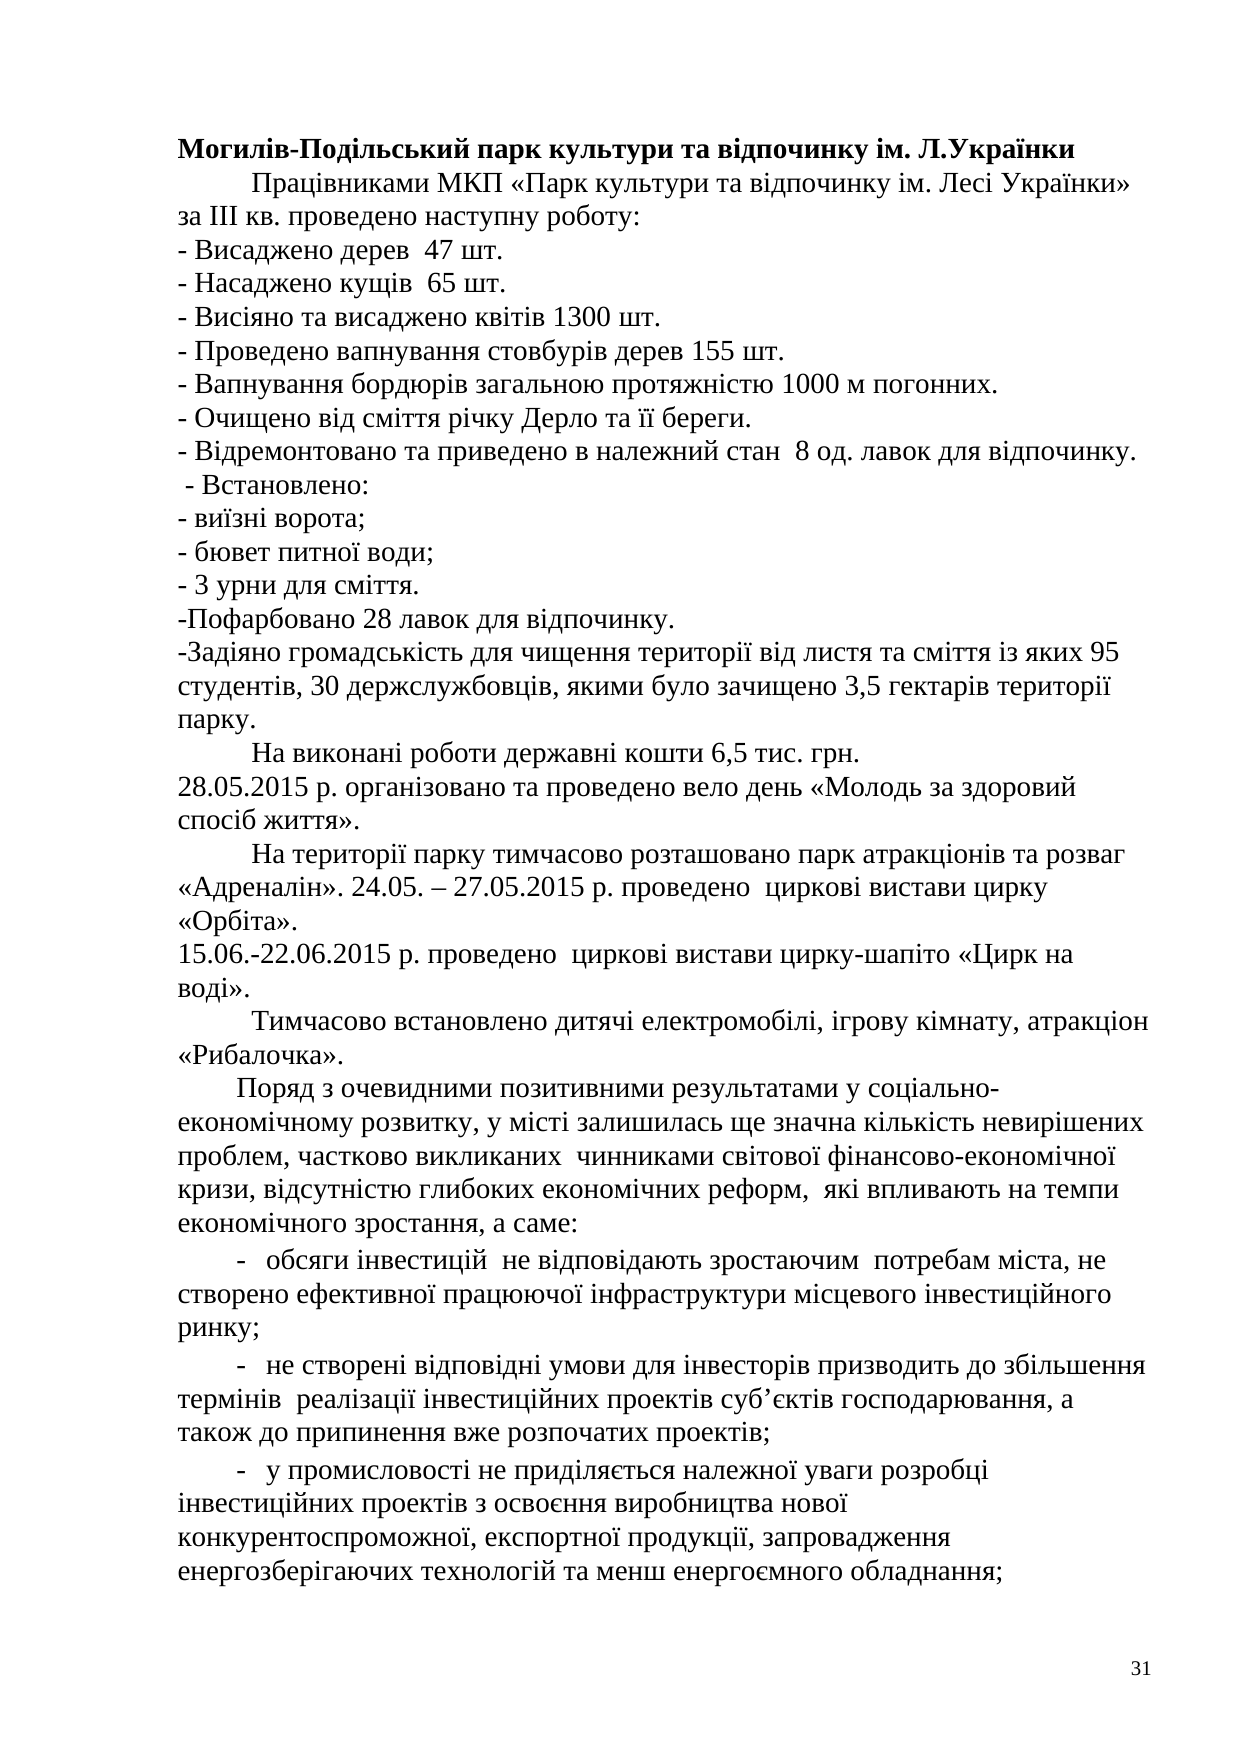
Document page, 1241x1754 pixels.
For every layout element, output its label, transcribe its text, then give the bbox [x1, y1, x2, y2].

text 28.05.2015 р. організовано та проведено вело день «Молодь за здоровий спосіб життя». [177, 769, 1152, 836]
list не створені відповідні умови для інвесторів призводить до збільшення термінів реалізації інвестиційних проектів суб’єктів господарювання, а також до припинення вже розпочатих проектів; [177, 1347, 1152, 1448]
text -Пофарбовано 28 лавок для відпочинку. [177, 601, 1152, 634]
text - Насаджено кущів 65 шт. [177, 266, 1152, 299]
text Тимчасово встановлено дитячі електромобілі, ігрову кімнату, атракціон «Рибалочка». [177, 1003, 1152, 1071]
list обсяги інвестицій не відповідають зростаючим потребам міста, не створено ефективної працюючої інфраструктури місцевого інвестиційного ринку; [177, 1242, 1152, 1343]
text - Вапнування бордюрів загальною протяжністю 1000 м погонних. [177, 366, 1152, 400]
text 15.06.-22.06.2015 р. проведено циркові вистави цирку-шапіто «Цирк на воді». [177, 936, 1152, 1003]
text - Очищено від сміття річку Дерло та її береги. [177, 400, 1152, 433]
text Могилів-Подільський парк культури та відпочинку ім. Л.Українки [177, 131, 1152, 165]
text - Проведено вапнування стовбурів дерев 155 шт. [177, 333, 1152, 366]
text На території парку тимчасово розташовано парк атракціонів та розваг «Адреналін». 24.05. – 27.05.2015 р. проведено циркові вистави цирку «Орбіта». [177, 836, 1152, 936]
text - Встановлено: [177, 467, 1152, 500]
text На виконані роботи державні кошти 6,5 тис. грн. [177, 735, 1152, 769]
text Працівниками МКП «Парк культури та відпочинку ім. Лесі Українки» за ІІІ кв. проведено наступну роботу: [177, 165, 1152, 232]
list у промисловості не приділяється належної уваги розробці інвестиційних проектів з освоєння виробництва нової конкурентоспроможної, експортної продукції, запровадження енергозберігаючих технологій та менш енергоємного обладнання; [177, 1452, 1152, 1586]
text Поряд з очевидними позитивними результатами у соціально-економічному розвитку, у місті залишилась ще значна кількість невирішених проблем, частково викликаних чинниками світової фінансово-економічної кризи, відсутністю глибоких економічних реформ, які впливають на темпи економічного зростання, а саме: [177, 1071, 1152, 1238]
text - Висаджено дерев 47 шт. [177, 232, 1152, 266]
text - Висіяно та висаджено квітів 1300 шт. [177, 299, 1152, 333]
text - Відремонтовано та приведено в належний стан 8 од. лавок для відпочинку. [177, 433, 1152, 467]
text - бювет питної води; [177, 534, 1152, 567]
text - 3 урни для сміття. [177, 567, 1152, 601]
text -Задіяно громадськість для чищення території від листя та сміття із яких 95 студентів, 30 держслужбовців, якими було зачищено 3,5 гектарів території парку. [177, 634, 1152, 735]
text - виїзні ворота; [177, 500, 1152, 534]
